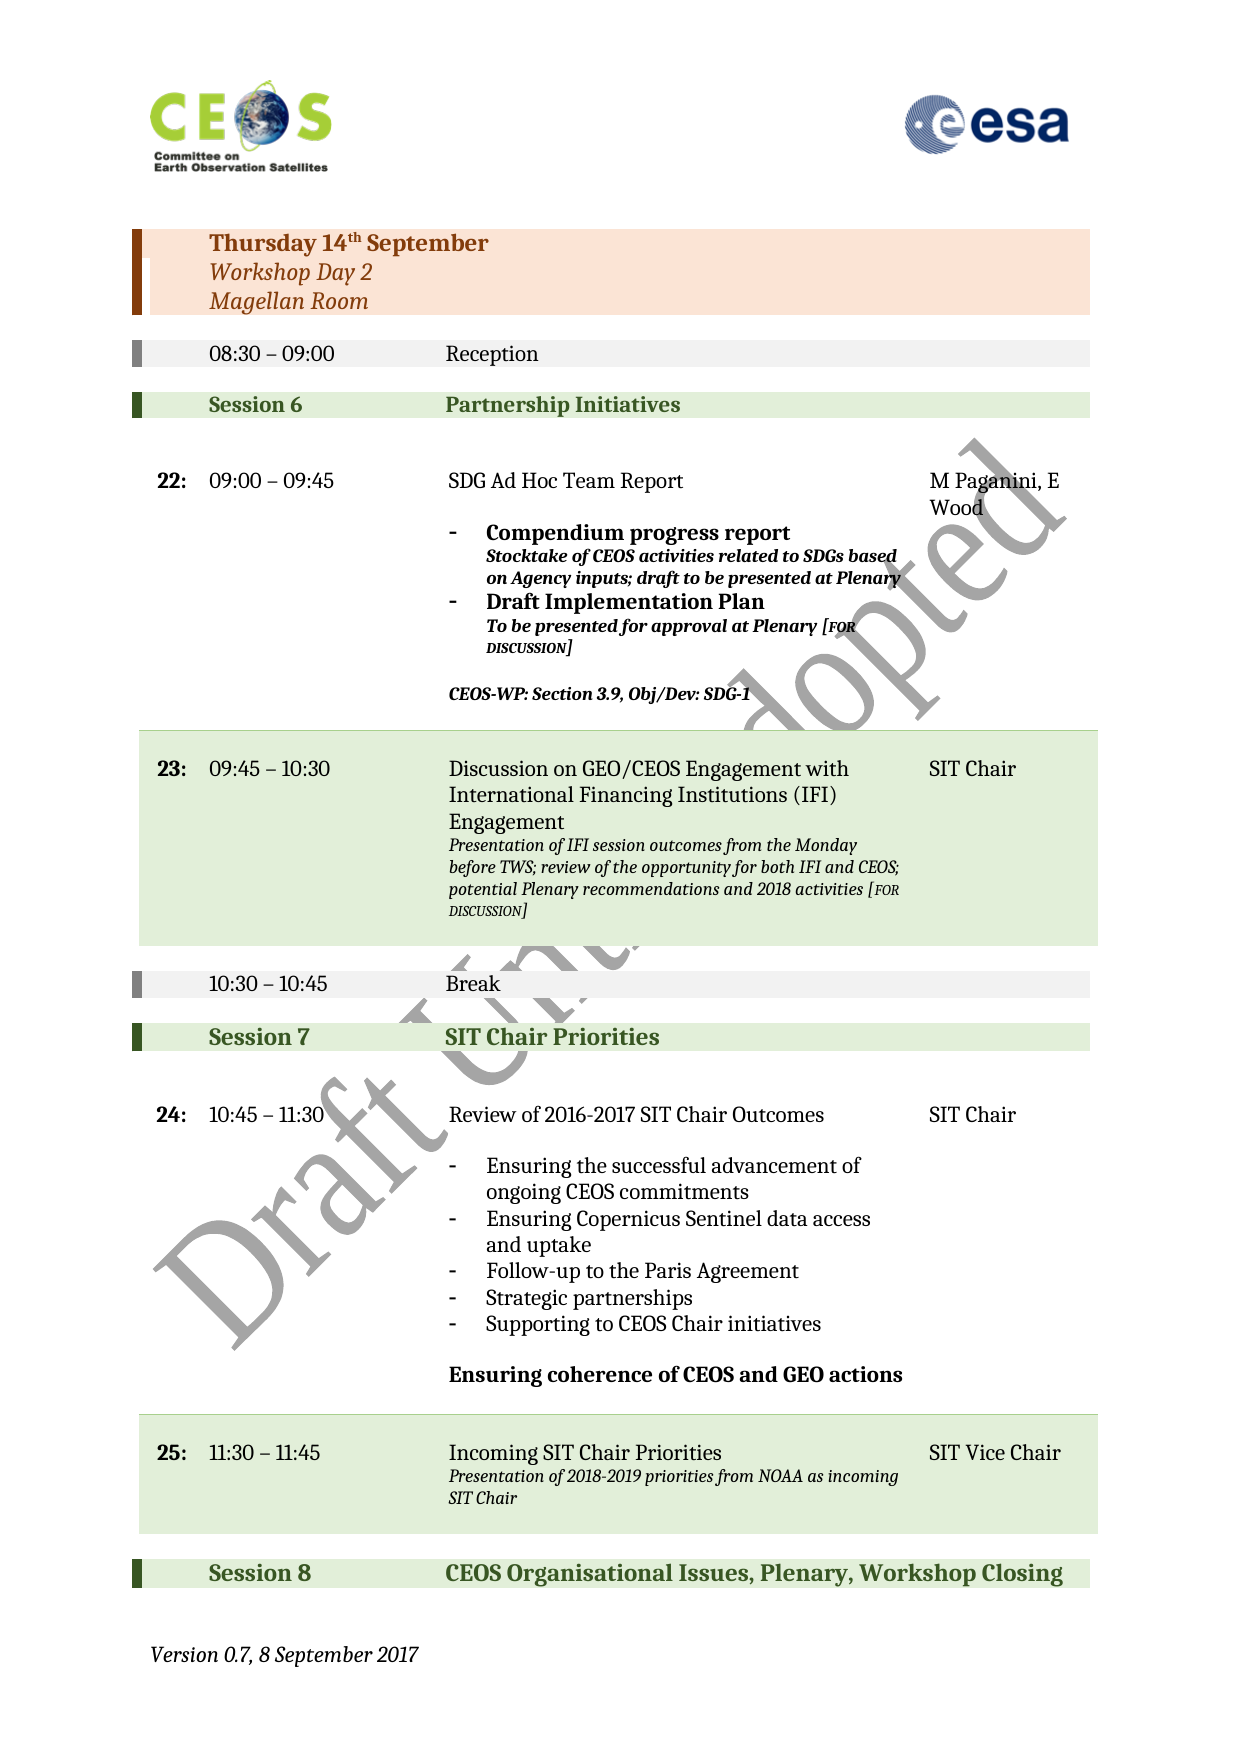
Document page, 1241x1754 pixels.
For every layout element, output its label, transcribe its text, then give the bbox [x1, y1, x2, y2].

table_header SDG Ad Hoc Team Report Compendium progress report Stocktake of CEOS activities related to SDGs based on Agency inputs; draft to be presented at Plenary Draft Implementation Plan To be presented for approval at Plenary [for discussion] CEOS-WP: Section 3.9, Obj/Dev: SDG-1 [437, 443, 918, 730]
text Session 7 SIT Chair Priorities [142, 1023, 1090, 1051]
table_header 22: [139, 443, 198, 730]
table_header SIT Chair [918, 1076, 1098, 1413]
table_header 10:45 – 11:30 [198, 1076, 437, 1413]
table_header 24: [139, 1076, 198, 1413]
table_cell 23: [139, 731, 198, 946]
text 08:30 – 09:00 Reception [142, 340, 1090, 367]
table_cell Discussion on GEO/CEOS Engagement with International Financing Institutions (IFI) Engagement Presentation of IFI session outcomes from the Monday before TWS; review of the opportunity for both IFI and CEOS; potential Plenary recommendations and 2018 activities [for discussion] [437, 731, 918, 946]
table_header M Paganini, E Wood [918, 443, 1098, 730]
text 10:30 – 10:45 Break [142, 971, 1090, 998]
table_cell Incoming SIT Chair Priorities Presentation of 2018-2019 priorities from NOAA as incoming SIT Chair [437, 1415, 918, 1534]
table_cell 09:45 – 10:30 [198, 731, 437, 946]
picture [883, 73, 1091, 176]
table_header 09:00 – 09:45 [198, 443, 437, 730]
table_header Review of 2016-2017 SIT Chair Outcomes Ensuring the successful advancement of ongoing CEOS commitments Ensuring Copernicus Sentinel data access and uptake Follow-up to the Paris Agreement Strategic partnerships Supporting to CEOS Chair initiatives Ensuring coherence of CEOS and GEO actions [437, 1076, 918, 1413]
text Session 8 CEOS Organisational Issues, Plenary, Workshop Closing [142, 1559, 1090, 1588]
table_cell SIT Chair [918, 731, 1098, 946]
text Magellan Room [150, 287, 1090, 315]
text Session 6 Partnership Initiatives [142, 392, 1090, 418]
text Workshop Day 2 [150, 258, 1090, 287]
picture [150, 80, 332, 176]
table_cell 11:30 – 11:45 [198, 1415, 437, 1534]
text Thursday 14th September [142, 229, 1090, 258]
table_cell 25: [139, 1415, 198, 1534]
table_cell SIT Vice Chair [918, 1415, 1098, 1534]
